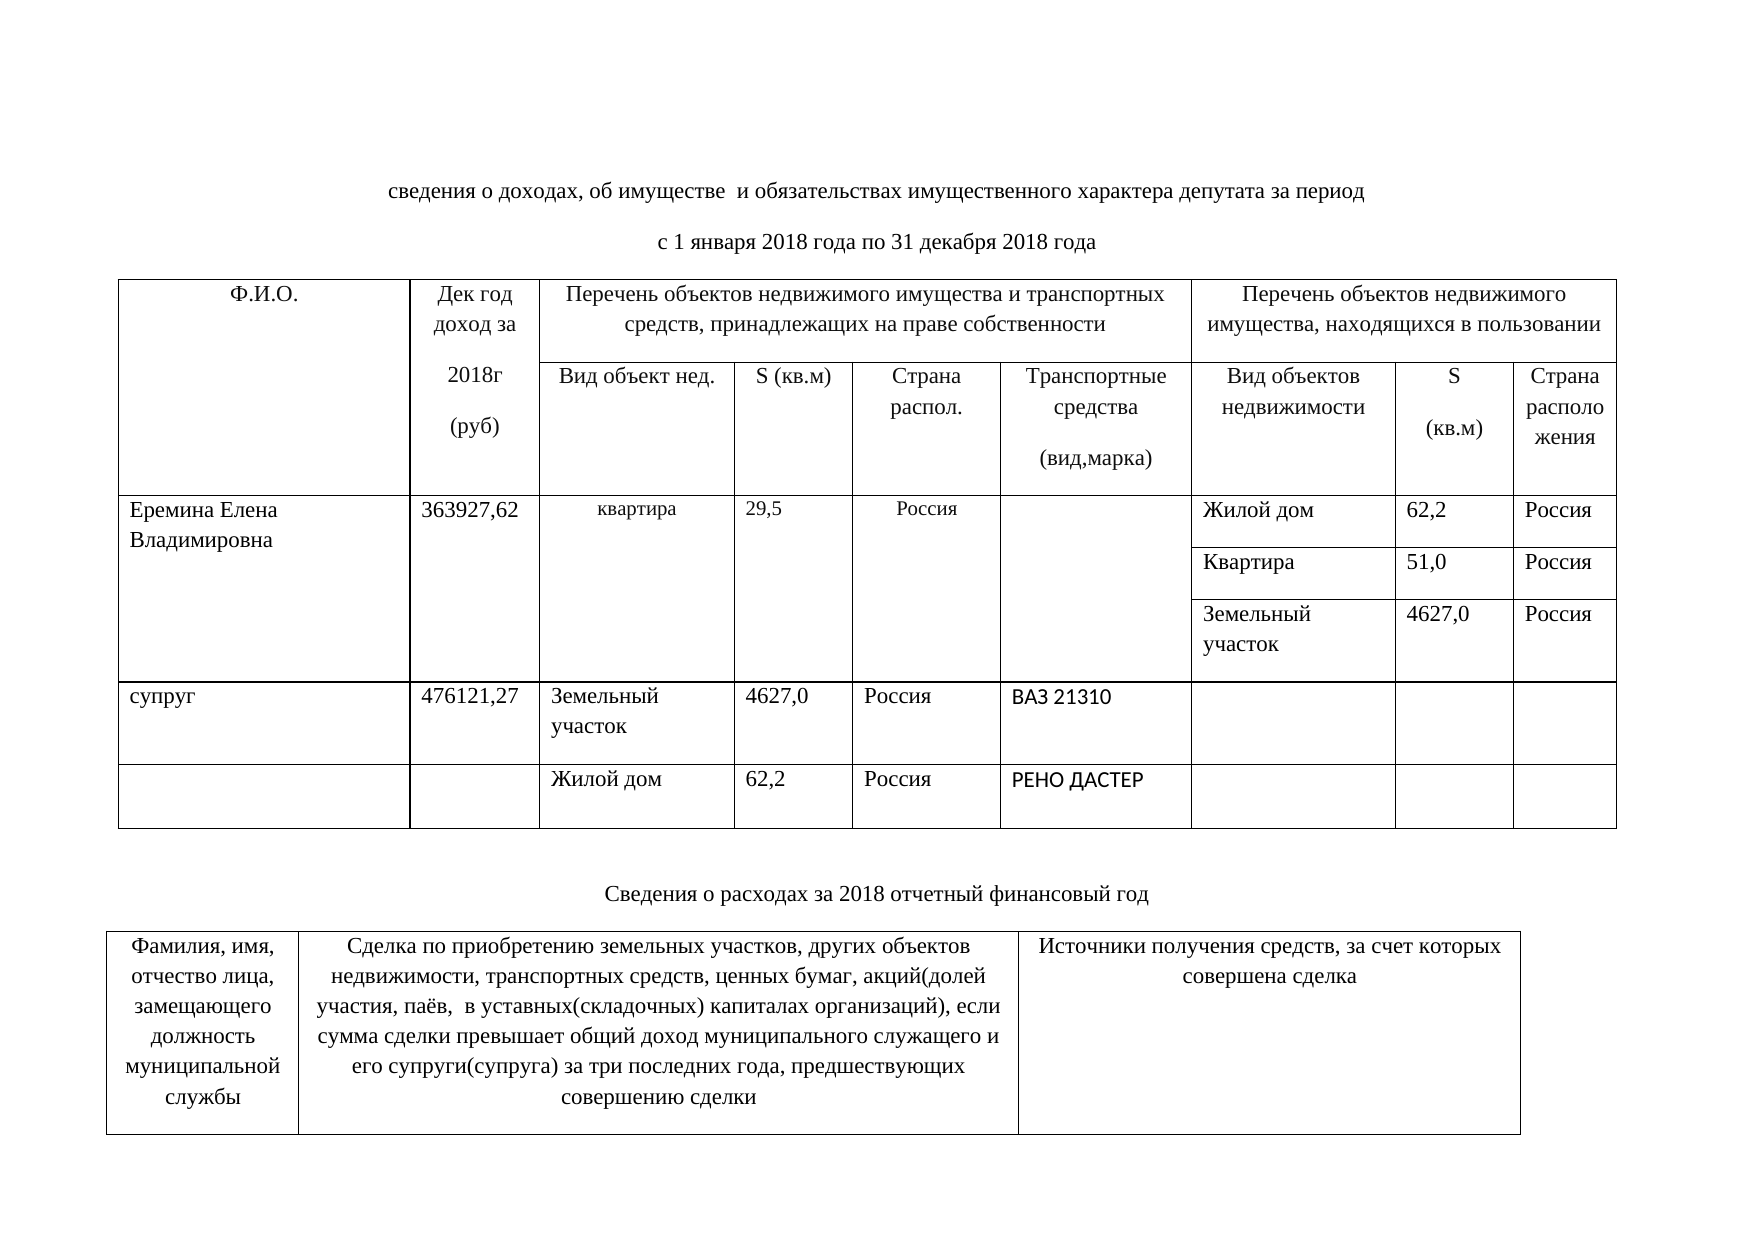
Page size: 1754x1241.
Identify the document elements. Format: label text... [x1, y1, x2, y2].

table_cell 4627,0 [735, 683, 852, 764]
table_cell Россия [1514, 496, 1616, 547]
table_cell [1396, 683, 1513, 764]
table_cell Вид объект нед. [540, 363, 734, 495]
table_cell Россия [1514, 548, 1616, 599]
table_cell 51,0 [1396, 548, 1513, 599]
table_cell [1192, 765, 1395, 827]
table_cell Жилой дом [540, 765, 734, 827]
table_header Перечень объектов недвижимого имущества и транспортных средств, принадлежащих на праве собственности [540, 280, 1191, 362]
text Сведения о расходах за 2018 отчетный финансовый год [118, 879, 1636, 906]
table_cell 363927,62 [411, 496, 539, 681]
table_cell Россия [853, 496, 1000, 681]
table_cell Россия [853, 683, 1000, 764]
table_cell Жилой дом [1192, 496, 1395, 547]
table_cell [1192, 683, 1395, 764]
table_cell Земельный участок [540, 683, 734, 764]
table_cell [119, 765, 409, 827]
table_header Фамилия, имя, отчество лица, замещающего должность муниципальной службы [107, 932, 298, 1134]
table_cell 476121,27 [411, 683, 539, 764]
table_cell Страна распол. [853, 363, 1000, 495]
table_cell [1396, 765, 1513, 827]
table_cell РЕНО ДАСТЕР [1001, 765, 1191, 827]
table_header Источники получения средств, за счет которых совершена сделка [1019, 932, 1520, 1134]
table_cell Вид объектов недвижимости [1192, 363, 1395, 495]
table_cell Россия [1514, 600, 1616, 681]
table_cell Земельный участок [1192, 600, 1395, 681]
table_cell Квартира [1192, 548, 1395, 599]
table_cell 62,2 [735, 765, 852, 827]
table_cell Страна расположения [1514, 363, 1616, 495]
table_cell супруг [119, 683, 409, 764]
table_cell Транспортные средства (вид,марка) [1001, 363, 1191, 495]
table_cell [1514, 683, 1616, 764]
table_cell Россия [853, 765, 1000, 827]
text сведения о доходах, об имуществе и обязательствах имущественного характера депутата за период [118, 177, 1636, 203]
table_header Дек год доход за 2018г (руб) [411, 280, 539, 495]
table_cell 62,2 [1396, 496, 1513, 547]
table_cell ВАЗ 21310 [1001, 683, 1191, 764]
table_cell 29,5 [735, 496, 852, 681]
table_header Перечень объектов недвижимого имущества, находящихся в пользовании [1192, 280, 1616, 362]
table_cell Еремина Елена Владимировна [119, 496, 409, 681]
table_header Ф.И.О. [119, 280, 409, 495]
table_header Сделка по приобретению земельных участков, других объектов недвижимости, транспортных средств, ценных бумаг, акций(долей участия, паёв, в уставных(складочных) капиталах организаций), если сумма сделки превышает общий доход муниципального служащего и его супруги(супруга) за три последних года, предшествующих совершению сделки [299, 932, 1018, 1134]
table_cell [1001, 496, 1191, 681]
table_cell S (кв.м) [735, 363, 852, 495]
table_cell квартира [540, 496, 734, 681]
table_cell [411, 765, 539, 827]
table_cell S (кв.м) [1396, 363, 1513, 495]
table_cell [1514, 765, 1616, 827]
text с 1 января 2018 года по 31 декабря 2018 года [118, 228, 1636, 254]
table_cell 4627,0 [1396, 600, 1513, 681]
